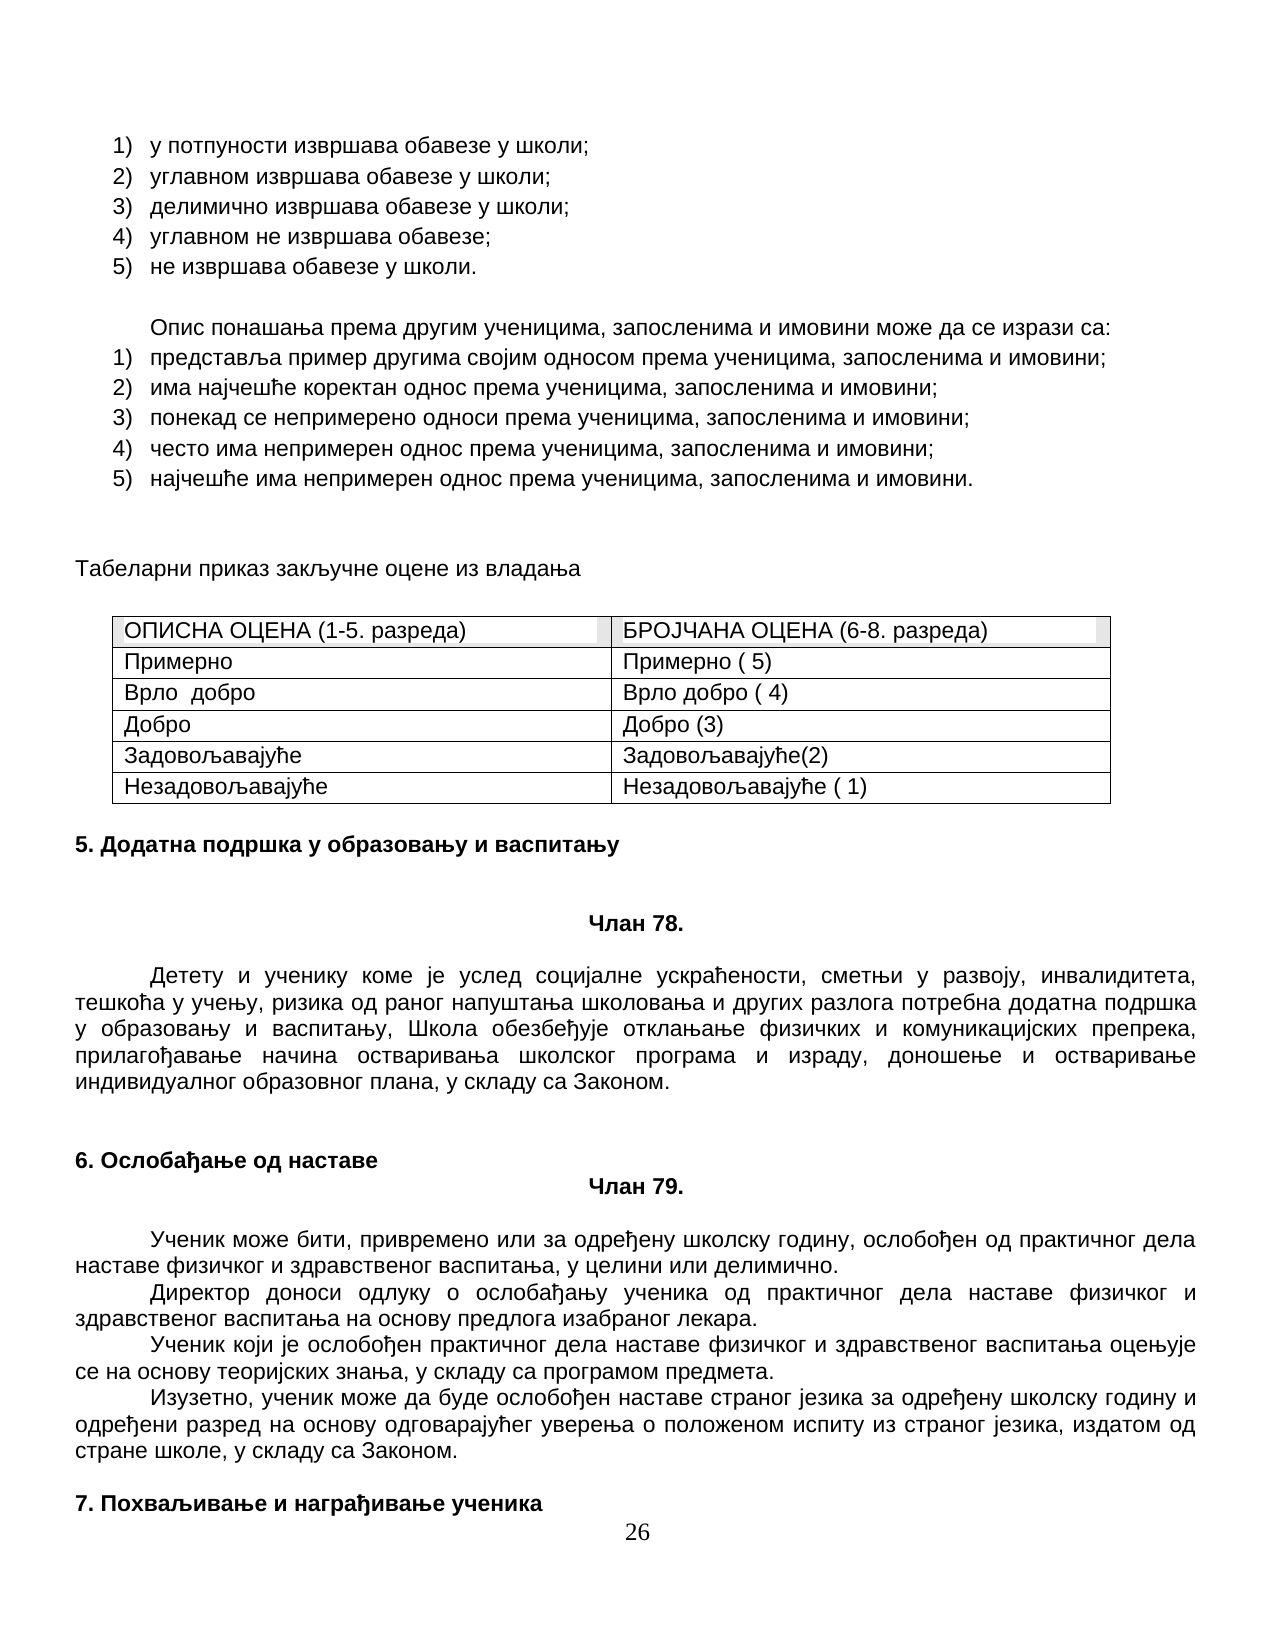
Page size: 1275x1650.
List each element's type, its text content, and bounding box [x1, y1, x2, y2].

text Изузетно, ученик може да буде ослобођен наставе страног језика за одређену школску годину и одређени разред на основу одговарајућег уверења о положеном испиту из страног језика, издатом од стране школе, у складу са Законом. [75, 1384, 1197, 1463]
list углавном извршава обавезе у школи; [112, 163, 1197, 189]
list не извршава обавезе у школи. [112, 253, 1197, 280]
table_cell Незадовољавајуће ( 1) [612, 773, 1110, 803]
text Опис понашања према другим ученицима, запосленима и имовини може да се изрази са: [75, 314, 1197, 340]
table_cell Врло добро ( 4) [612, 679, 1110, 709]
table_cell Добро [113, 711, 611, 741]
table_cell Незадовољавајуће [113, 773, 611, 803]
text Табеларни приказ закључне оцене из владања [75, 555, 1197, 582]
table_cell Врло добро [113, 679, 611, 709]
list често има непримерен однос према ученицима, запосленима и имовини; [112, 434, 1197, 461]
text Ученик може бити, привремено или за одређену школску годину, ослобођен од практичног дела наставе физичког и здравственог васпитања, у целини или делимично. [75, 1226, 1197, 1279]
text Члан 78. [75, 910, 1197, 936]
list углавном не извршава обавезе; [112, 223, 1197, 249]
table_header ОПИСНА ОЦЕНА (1-5. разреда) [113, 617, 611, 647]
subtitle 7. Похваљивање и награђивање ученика [75, 1489, 1197, 1516]
table_cell Примерно [113, 648, 611, 678]
subtitle 5. Додатна подршка у образовању и васпитању [75, 831, 1197, 857]
text Детету и ученику коме је услед социјалне ускраћености, сметњи у развоју, инвалидитета, тешкоћа у учењу, ризика од раног напуштања школовања и других разлога потребна додатна подршка у образовању и васпитању, Школа обезбеђује отклањање физичких и комуникацијских препрека, прилагођавање начина остваривања школског програма и израду, доношење и остваривање индивидуалног образовног плана, у складу са Законом. [75, 962, 1197, 1094]
list најчешће има непримерен однос према ученицима, запосленима и имовини. [112, 465, 1197, 491]
table_cell Примерно ( 5) [612, 648, 1110, 678]
table_cell Добро (3) [612, 711, 1110, 741]
list представља пример другима својим односом према ученицима, запосленима и имовини; [112, 344, 1197, 370]
list делимично извршава обавезе у школи; [112, 193, 1197, 219]
text Директор доноси одлуку о ослобађању ученика од практичног дела наставе физичког и здравственог васпитања на основу предлога изабраног лекара. [75, 1279, 1197, 1331]
list понекад се непримерено односи према ученицима, запосленима и имовини; [112, 404, 1197, 431]
text Ученик који је ослобођен практичног дела наставе физичког и здравственог васпитања оцењује се на основу теоријских знања, у складу са програмом предмета. [75, 1331, 1197, 1384]
table_cell Задовољавајуће(2) [612, 742, 1110, 772]
table_header БРОЈЧАНА ОЦЕНА (6-8. разреда) [612, 617, 1110, 647]
text Члан 79. [75, 1173, 1197, 1200]
list у потпуности извршава обавезе у школи; [112, 132, 1197, 159]
list има најчешће коректан однос према ученицима, запосленима и имовини; [112, 374, 1197, 401]
subtitle 6. Ослобађање од наставе [75, 1147, 1197, 1173]
table_cell Задовољавајуће [113, 742, 611, 772]
